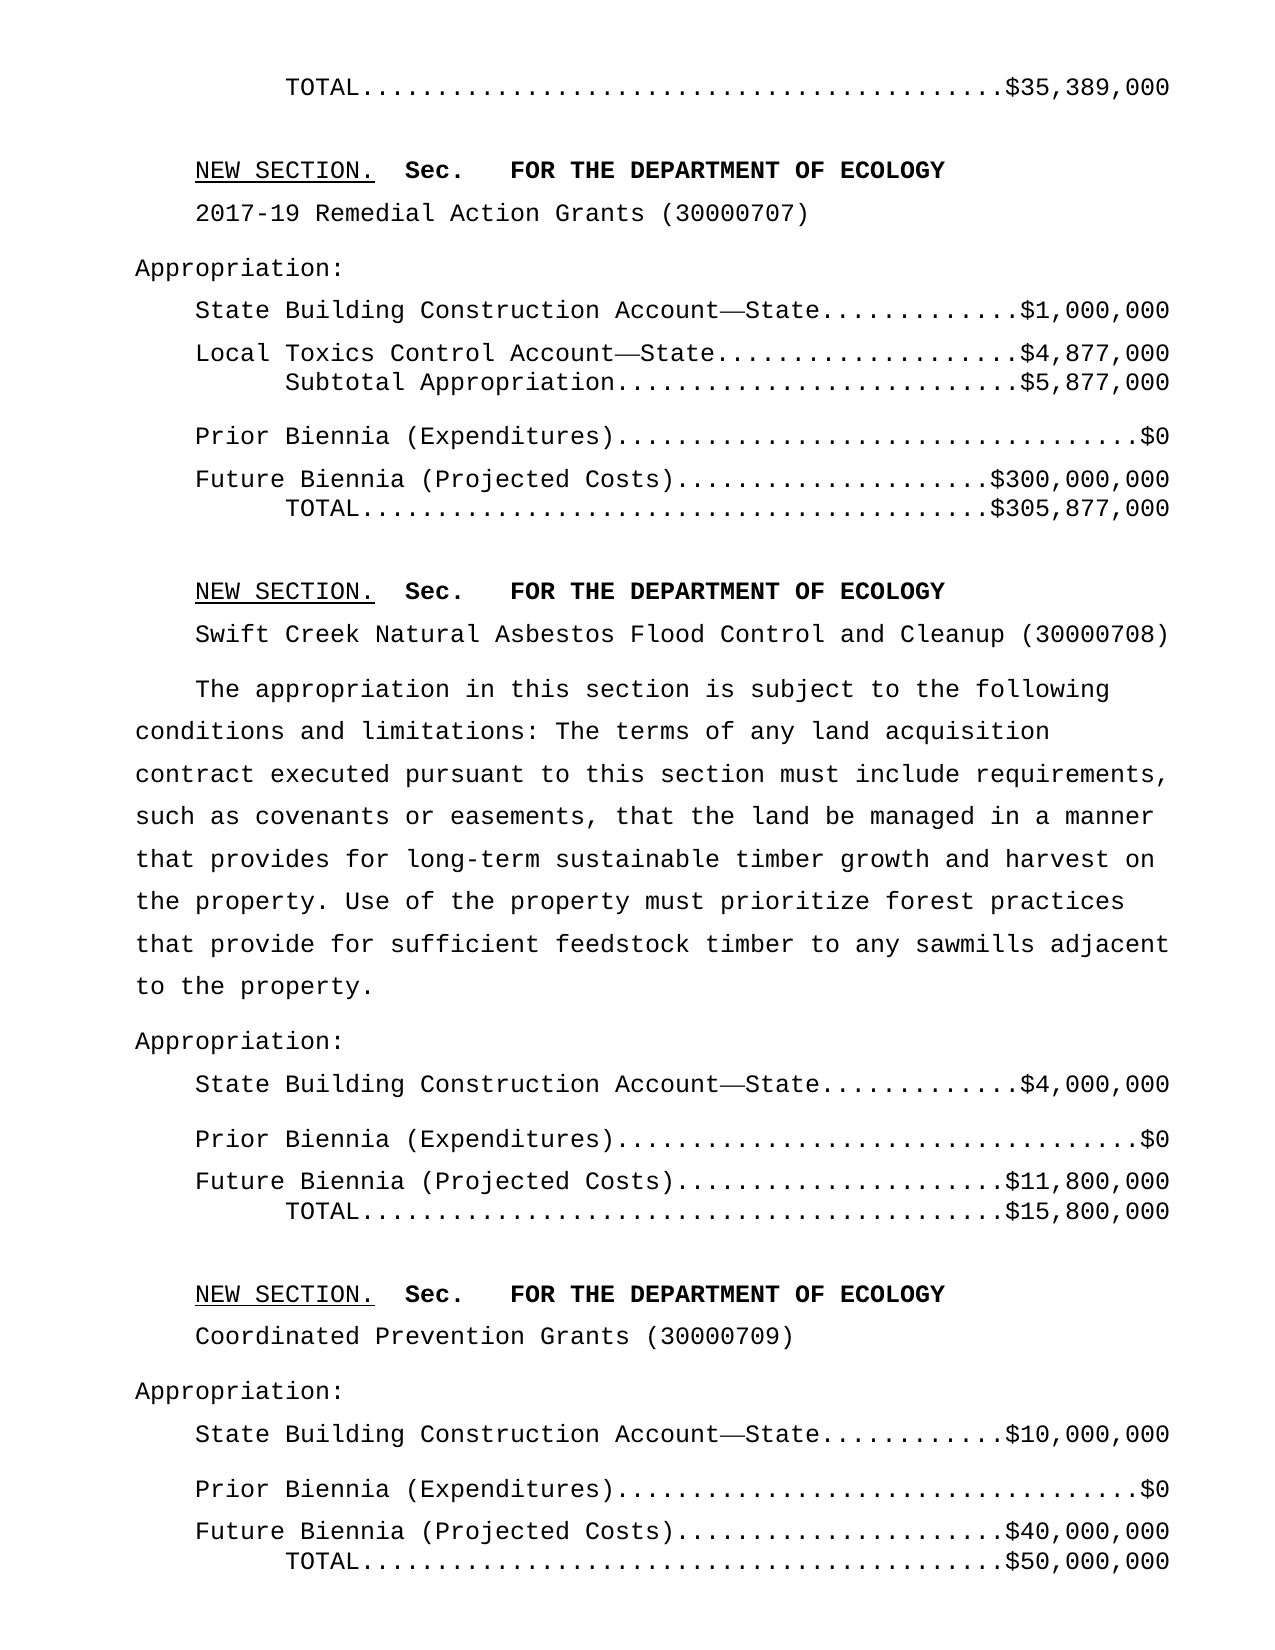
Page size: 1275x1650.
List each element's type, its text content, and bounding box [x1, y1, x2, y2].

text Prior Biennia (Expenditures) $0 [135, 1113, 1170, 1156]
text Future Biennia (Projected Costs) $300,000,000 [135, 453, 1170, 496]
text State Building Construction Account—State $4,000,000 [135, 1058, 1170, 1101]
text Swift Creek Natural Asbestos Flood Control and Cleanup (30000708) [135, 608, 1170, 651]
text TOTAL $15,800,000 [135, 1198, 1170, 1227]
text State Building Construction Account—State $10,000,000 [135, 1408, 1170, 1451]
text Prior Biennia (Expenditures) $0 [135, 411, 1170, 453]
text Future Biennia (Projected Costs) $40,000,000 [135, 1506, 1170, 1548]
text Coordinated Prevention Grants (30000709) [135, 1311, 1170, 1353]
text NEW SECTION. Sec. FOR THE DEPARTMENT OF ECOLOGY [135, 1268, 1170, 1311]
text Subtotal Appropriation $5,877,000 [135, 370, 1170, 398]
text NEW SECTION. Sec. FOR THE DEPARTMENT OF ECOLOGY [135, 566, 1170, 608]
text TOTAL $50,000,000 [135, 1548, 1170, 1577]
text State Building Construction Account—State $1,000,000 [135, 285, 1170, 327]
text Future Biennia (Projected Costs) $11,800,000 [135, 1156, 1170, 1198]
text Prior Biennia (Expenditures) $0 [135, 1463, 1170, 1506]
text The appropriation in this section is subject to the following conditions and limitations: The terms of any land acquisition contract executed pursuant to this section must include requirements, such as covenants or easements, that the land be managed in a manner that provides for long-term sustainable timber growth and harvest on the property. Use of the property must prioritize forest practices that provide for sufficient feedstock timber to any sawmills adjacent to the property. [135, 663, 1170, 1003]
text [135, 145, 1170, 187]
text 2017-19 Remedial Action Grants (30000707) [135, 187, 1170, 230]
text TOTAL $35,389,000 [135, 75, 1170, 103]
text Appropriation: [135, 242, 1170, 285]
text TOTAL $305,877,000 [135, 496, 1170, 524]
text Appropriation: [135, 1366, 1170, 1408]
text Appropriation: [135, 1016, 1170, 1058]
text Local Toxics Control Account—State $4,877,000 [135, 327, 1170, 370]
